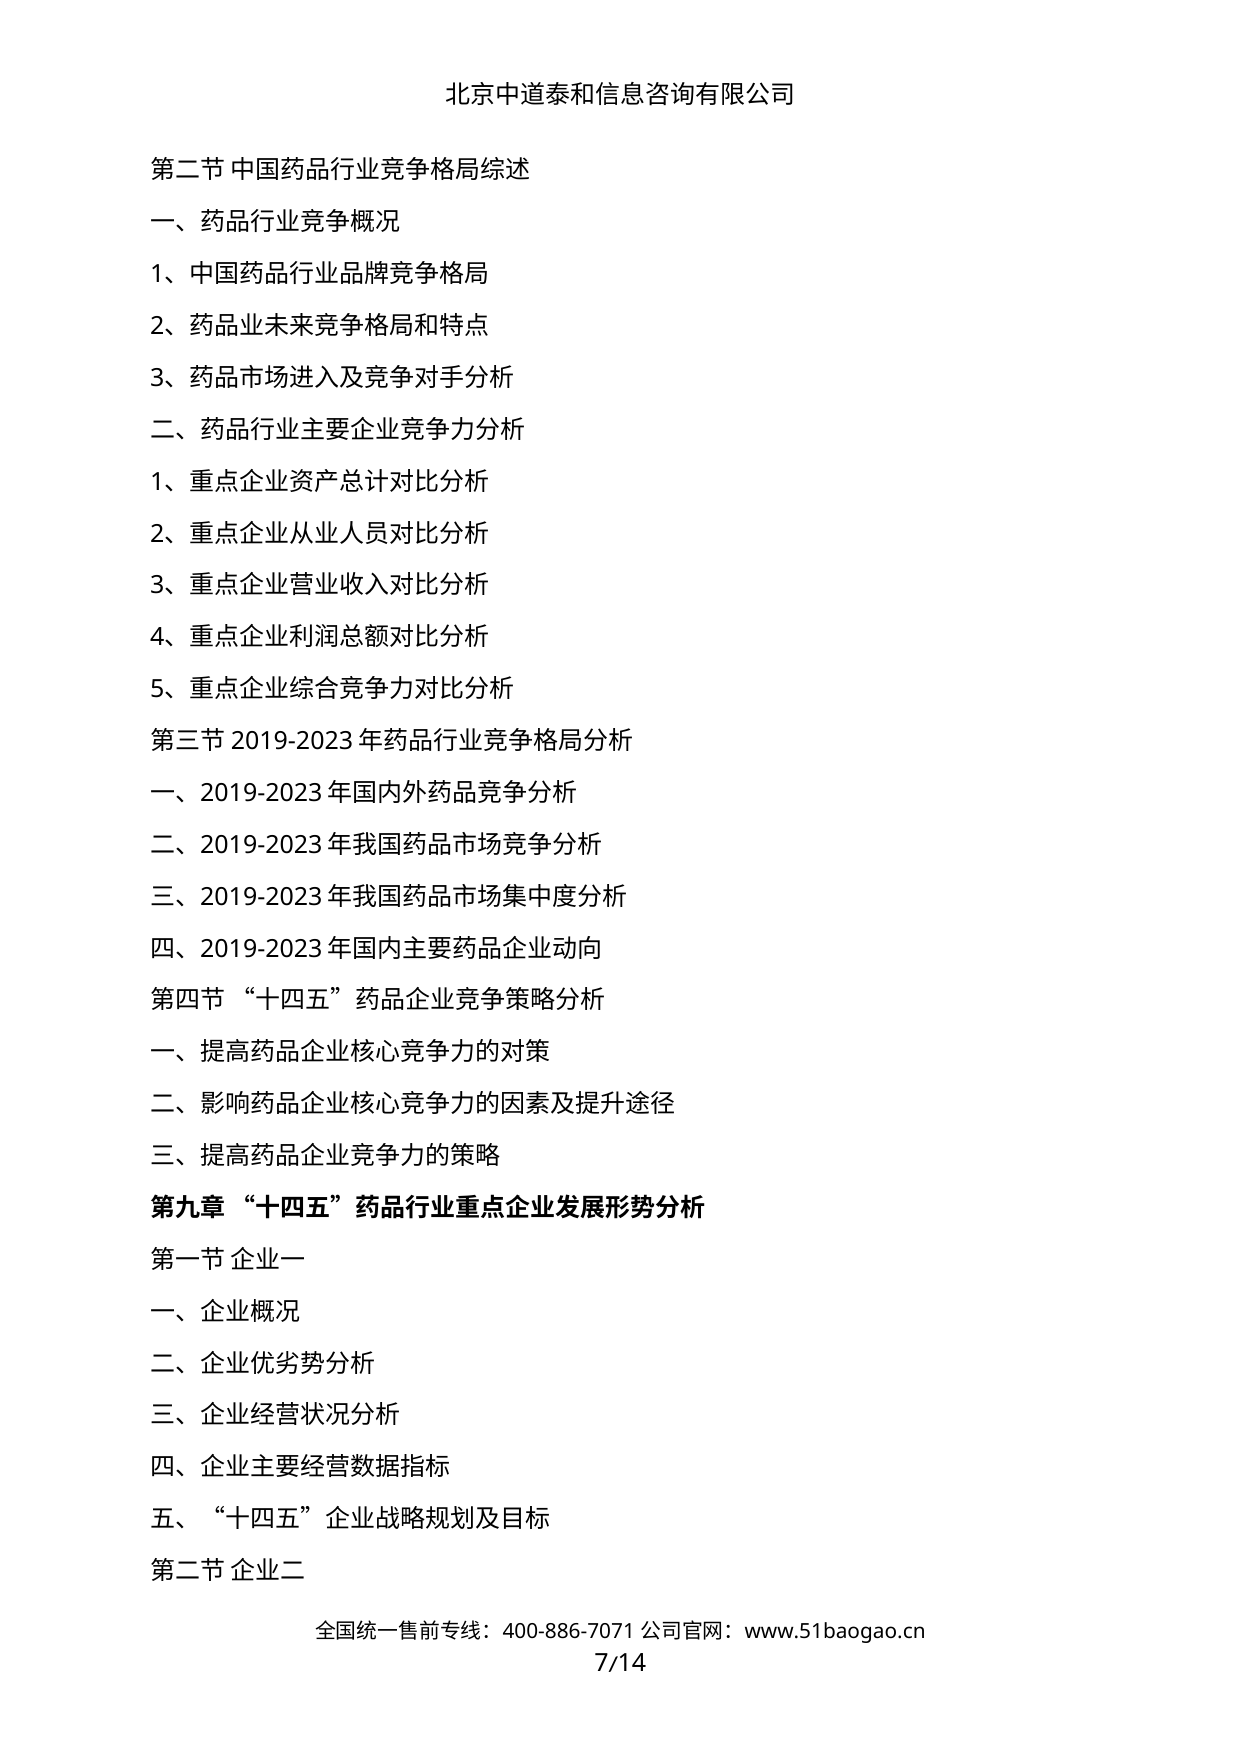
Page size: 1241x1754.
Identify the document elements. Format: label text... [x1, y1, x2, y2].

text 第四节 “十四五”药品企业竞争策略分析 [150, 980, 1090, 1016]
text 第二节 中国药品行业竞争格局综述 [150, 150, 1090, 186]
text 二、影响药品企业核心竞争力的因素及提升途径 [150, 1084, 1090, 1120]
text 一、药品行业竞争概况 [150, 202, 1090, 238]
text 第二节 企业二 [150, 1551, 1090, 1587]
text 四、企业主要经营数据指标 [150, 1447, 1090, 1483]
text 一、提高药品企业核心竞争力的对策 [150, 1032, 1090, 1068]
text 3、药品市场进入及竞争对手分析 [150, 357, 1090, 394]
text 3、重点企业营业收入对比分析 [150, 565, 1090, 601]
text 2、重点企业从业人员对比分析 [150, 513, 1090, 549]
text 第九章 “十四五”药品行业重点企业发展形势分析 [150, 1187, 1090, 1224]
text 2、药品业未来竞争格局和特点 [150, 306, 1090, 342]
text 1、中国药品行业品牌竞争格局 [150, 254, 1090, 290]
text 二、企业优劣势分析 [150, 1343, 1090, 1379]
text 二、2019-2023年我国药品市场竞争分析 [150, 824, 1090, 861]
text 五、“十四五”企业战略规划及目标 [150, 1499, 1090, 1535]
text 三、企业经营状况分析 [150, 1395, 1090, 1431]
text 第三节 2019-2023年药品行业竞争格局分析 [150, 721, 1090, 757]
text 四、2019-2023年国内主要药品企业动向 [150, 928, 1090, 964]
text 第一节 企业一 [150, 1239, 1090, 1276]
text 一、企业概况 [150, 1291, 1090, 1327]
text 1、重点企业资产总计对比分析 [150, 461, 1090, 497]
text 一、2019-2023年国内外药品竞争分析 [150, 772, 1090, 809]
text 三、提高药品企业竞争力的策略 [150, 1136, 1090, 1172]
text 二、药品行业主要企业竞争力分析 [150, 409, 1090, 446]
text 5、重点企业综合竞争力对比分析 [150, 669, 1090, 705]
text 4、重点企业利润总额对比分析 [150, 617, 1090, 653]
text 三、2019-2023年我国药品市场集中度分析 [150, 876, 1090, 912]
